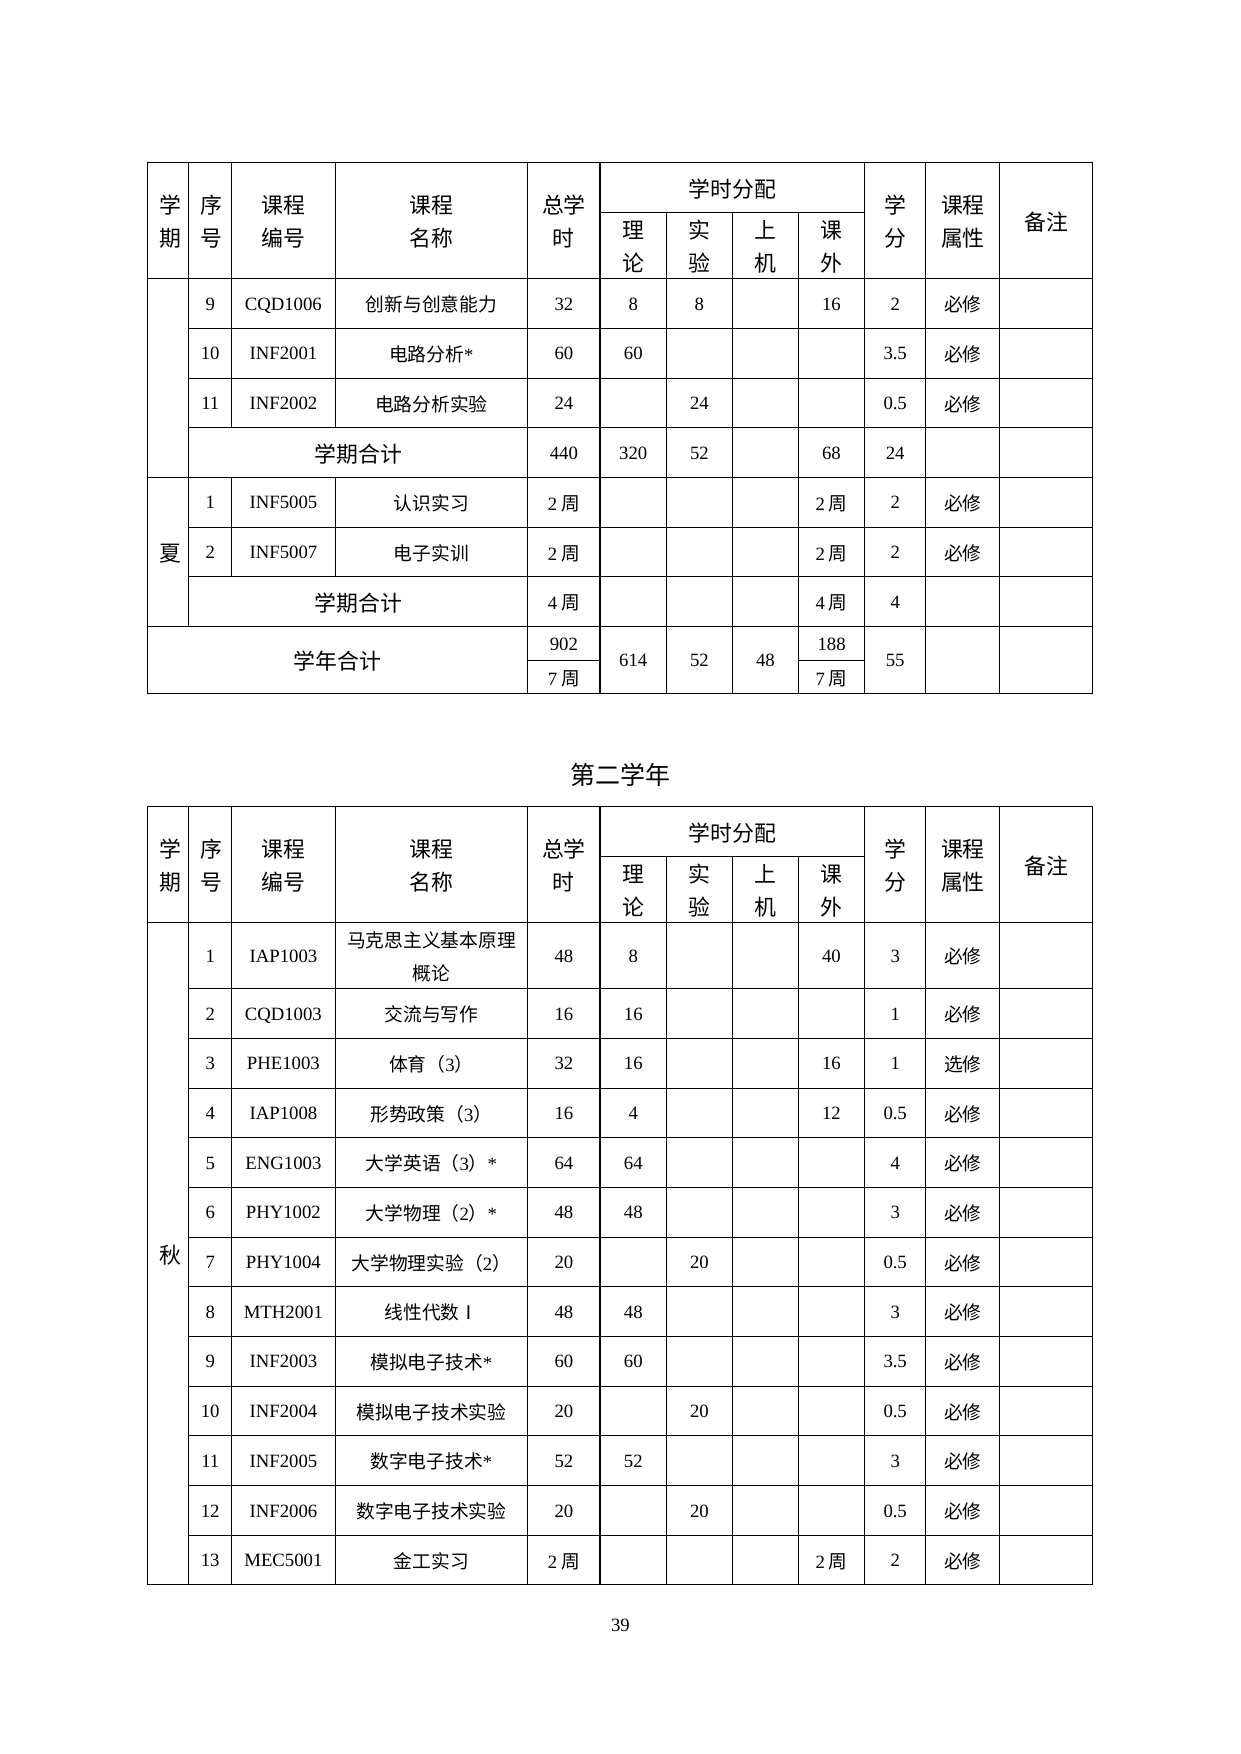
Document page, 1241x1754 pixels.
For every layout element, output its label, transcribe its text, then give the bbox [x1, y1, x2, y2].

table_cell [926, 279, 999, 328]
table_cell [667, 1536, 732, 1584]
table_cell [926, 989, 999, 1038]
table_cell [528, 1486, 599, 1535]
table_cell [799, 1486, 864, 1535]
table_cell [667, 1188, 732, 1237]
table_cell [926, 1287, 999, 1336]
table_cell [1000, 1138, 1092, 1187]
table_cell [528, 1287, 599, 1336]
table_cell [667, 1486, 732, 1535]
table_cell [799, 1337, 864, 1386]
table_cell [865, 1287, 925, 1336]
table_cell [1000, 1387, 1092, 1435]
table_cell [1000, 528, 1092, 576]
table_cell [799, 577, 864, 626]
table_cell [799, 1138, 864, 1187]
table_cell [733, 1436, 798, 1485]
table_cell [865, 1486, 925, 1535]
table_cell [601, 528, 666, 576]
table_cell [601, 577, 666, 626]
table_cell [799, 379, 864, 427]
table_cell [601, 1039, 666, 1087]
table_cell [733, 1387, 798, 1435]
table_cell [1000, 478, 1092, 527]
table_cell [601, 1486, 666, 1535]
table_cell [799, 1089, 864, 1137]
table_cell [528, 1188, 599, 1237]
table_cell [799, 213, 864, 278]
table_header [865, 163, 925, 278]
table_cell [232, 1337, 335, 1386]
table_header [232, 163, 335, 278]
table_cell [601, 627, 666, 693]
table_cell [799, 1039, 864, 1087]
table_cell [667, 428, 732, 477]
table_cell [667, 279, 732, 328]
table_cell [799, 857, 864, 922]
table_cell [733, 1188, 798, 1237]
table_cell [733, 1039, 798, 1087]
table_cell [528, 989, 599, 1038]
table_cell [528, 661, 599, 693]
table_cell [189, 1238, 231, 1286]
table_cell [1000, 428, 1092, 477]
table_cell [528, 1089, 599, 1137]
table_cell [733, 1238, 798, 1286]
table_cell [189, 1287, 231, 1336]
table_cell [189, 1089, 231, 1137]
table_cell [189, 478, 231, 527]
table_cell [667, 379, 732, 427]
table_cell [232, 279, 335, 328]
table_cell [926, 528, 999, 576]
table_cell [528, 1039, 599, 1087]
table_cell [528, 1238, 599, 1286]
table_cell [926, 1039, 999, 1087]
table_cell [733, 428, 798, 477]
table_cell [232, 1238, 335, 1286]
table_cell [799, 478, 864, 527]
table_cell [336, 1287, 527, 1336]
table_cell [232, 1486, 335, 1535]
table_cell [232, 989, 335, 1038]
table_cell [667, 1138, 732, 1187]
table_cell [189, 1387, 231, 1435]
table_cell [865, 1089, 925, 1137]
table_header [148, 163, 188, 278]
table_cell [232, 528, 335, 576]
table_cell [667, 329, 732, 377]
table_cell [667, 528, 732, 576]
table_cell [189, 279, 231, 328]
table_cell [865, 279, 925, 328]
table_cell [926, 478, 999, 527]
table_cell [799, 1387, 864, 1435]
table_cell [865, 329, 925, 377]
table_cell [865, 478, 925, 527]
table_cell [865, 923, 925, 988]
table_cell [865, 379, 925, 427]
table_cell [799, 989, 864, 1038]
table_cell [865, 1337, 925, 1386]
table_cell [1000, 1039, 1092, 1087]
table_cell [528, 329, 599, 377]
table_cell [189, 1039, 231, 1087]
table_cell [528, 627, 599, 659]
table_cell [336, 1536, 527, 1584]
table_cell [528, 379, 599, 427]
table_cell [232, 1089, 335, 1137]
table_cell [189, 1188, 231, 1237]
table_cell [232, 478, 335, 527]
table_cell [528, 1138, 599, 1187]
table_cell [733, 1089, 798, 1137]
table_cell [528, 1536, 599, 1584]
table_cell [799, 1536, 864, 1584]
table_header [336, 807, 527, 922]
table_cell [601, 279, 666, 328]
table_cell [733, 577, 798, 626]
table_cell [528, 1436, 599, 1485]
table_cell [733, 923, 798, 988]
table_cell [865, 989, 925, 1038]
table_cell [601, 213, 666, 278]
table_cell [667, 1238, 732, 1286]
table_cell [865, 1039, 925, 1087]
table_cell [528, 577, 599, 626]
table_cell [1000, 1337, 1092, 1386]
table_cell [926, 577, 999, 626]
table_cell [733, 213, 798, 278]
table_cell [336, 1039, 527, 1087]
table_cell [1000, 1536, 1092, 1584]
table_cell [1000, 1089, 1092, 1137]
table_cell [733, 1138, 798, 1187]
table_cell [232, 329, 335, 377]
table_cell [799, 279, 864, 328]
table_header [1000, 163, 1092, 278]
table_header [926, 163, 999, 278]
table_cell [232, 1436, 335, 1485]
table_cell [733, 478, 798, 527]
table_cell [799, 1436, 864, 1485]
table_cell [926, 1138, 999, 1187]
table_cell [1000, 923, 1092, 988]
text 第二学年 [148, 741, 1092, 806]
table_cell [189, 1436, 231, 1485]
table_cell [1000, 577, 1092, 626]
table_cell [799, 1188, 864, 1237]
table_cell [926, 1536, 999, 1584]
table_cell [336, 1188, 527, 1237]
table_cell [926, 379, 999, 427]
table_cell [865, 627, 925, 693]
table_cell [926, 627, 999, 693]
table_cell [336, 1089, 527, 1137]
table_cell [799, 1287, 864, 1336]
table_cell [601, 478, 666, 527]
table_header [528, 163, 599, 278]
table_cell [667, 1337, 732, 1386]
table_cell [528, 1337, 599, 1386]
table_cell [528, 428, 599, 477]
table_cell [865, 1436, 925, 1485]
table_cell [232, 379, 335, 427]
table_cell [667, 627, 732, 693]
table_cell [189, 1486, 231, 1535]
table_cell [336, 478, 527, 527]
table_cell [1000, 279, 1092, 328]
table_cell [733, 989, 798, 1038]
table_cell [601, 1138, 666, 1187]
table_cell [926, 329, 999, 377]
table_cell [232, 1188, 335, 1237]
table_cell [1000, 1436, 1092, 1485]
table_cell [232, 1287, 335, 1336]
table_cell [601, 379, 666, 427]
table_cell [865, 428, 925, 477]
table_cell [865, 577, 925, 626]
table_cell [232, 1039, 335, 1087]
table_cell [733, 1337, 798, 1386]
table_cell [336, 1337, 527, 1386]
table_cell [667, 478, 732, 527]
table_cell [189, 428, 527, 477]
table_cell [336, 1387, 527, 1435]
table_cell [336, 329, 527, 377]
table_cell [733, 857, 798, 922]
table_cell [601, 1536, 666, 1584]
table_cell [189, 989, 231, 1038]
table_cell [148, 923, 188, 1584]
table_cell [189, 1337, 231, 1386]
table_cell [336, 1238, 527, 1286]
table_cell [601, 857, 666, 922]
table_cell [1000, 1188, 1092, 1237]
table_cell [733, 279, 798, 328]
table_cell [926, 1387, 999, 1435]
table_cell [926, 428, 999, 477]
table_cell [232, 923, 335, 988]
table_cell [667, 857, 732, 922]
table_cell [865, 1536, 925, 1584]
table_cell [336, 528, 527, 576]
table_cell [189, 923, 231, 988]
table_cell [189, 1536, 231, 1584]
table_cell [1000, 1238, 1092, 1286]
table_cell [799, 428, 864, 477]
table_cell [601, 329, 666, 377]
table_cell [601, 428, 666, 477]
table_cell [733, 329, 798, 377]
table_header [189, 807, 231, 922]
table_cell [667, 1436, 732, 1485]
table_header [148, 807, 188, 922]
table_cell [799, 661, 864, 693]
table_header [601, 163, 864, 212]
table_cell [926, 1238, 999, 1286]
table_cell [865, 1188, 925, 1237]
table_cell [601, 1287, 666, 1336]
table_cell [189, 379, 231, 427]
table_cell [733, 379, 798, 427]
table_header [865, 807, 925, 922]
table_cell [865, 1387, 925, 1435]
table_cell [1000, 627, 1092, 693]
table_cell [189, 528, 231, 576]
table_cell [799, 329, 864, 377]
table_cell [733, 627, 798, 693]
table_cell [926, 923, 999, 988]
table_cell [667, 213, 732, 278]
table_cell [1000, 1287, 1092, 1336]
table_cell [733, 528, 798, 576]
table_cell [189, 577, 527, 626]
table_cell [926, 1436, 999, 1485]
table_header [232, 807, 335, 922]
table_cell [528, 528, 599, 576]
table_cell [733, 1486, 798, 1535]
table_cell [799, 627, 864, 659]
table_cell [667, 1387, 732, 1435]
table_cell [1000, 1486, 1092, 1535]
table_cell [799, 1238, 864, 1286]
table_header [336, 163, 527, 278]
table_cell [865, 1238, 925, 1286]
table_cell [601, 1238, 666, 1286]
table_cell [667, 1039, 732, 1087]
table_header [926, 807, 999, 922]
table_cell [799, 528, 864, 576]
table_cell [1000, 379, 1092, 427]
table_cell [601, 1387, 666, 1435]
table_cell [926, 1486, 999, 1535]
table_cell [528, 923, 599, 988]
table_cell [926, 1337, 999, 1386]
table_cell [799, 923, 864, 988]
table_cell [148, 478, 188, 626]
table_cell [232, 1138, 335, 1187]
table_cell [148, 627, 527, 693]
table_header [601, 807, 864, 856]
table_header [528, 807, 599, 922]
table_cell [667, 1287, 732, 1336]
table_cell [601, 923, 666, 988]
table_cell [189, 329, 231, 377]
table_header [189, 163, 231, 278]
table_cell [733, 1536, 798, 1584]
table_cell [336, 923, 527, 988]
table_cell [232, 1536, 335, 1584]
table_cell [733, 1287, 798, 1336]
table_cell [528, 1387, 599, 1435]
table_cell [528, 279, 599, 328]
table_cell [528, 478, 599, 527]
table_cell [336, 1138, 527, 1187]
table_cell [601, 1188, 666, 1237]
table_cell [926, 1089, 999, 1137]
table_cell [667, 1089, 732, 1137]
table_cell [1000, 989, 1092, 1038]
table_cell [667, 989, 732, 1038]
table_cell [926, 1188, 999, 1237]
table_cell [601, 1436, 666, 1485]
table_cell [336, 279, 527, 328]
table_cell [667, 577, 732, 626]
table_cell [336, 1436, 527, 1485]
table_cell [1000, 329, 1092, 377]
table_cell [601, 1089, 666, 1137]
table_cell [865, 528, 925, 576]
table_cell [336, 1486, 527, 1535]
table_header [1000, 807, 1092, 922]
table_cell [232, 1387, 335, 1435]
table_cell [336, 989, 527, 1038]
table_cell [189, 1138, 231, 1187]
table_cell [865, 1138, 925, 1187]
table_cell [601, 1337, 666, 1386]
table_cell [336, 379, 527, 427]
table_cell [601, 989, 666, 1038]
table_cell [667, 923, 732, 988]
